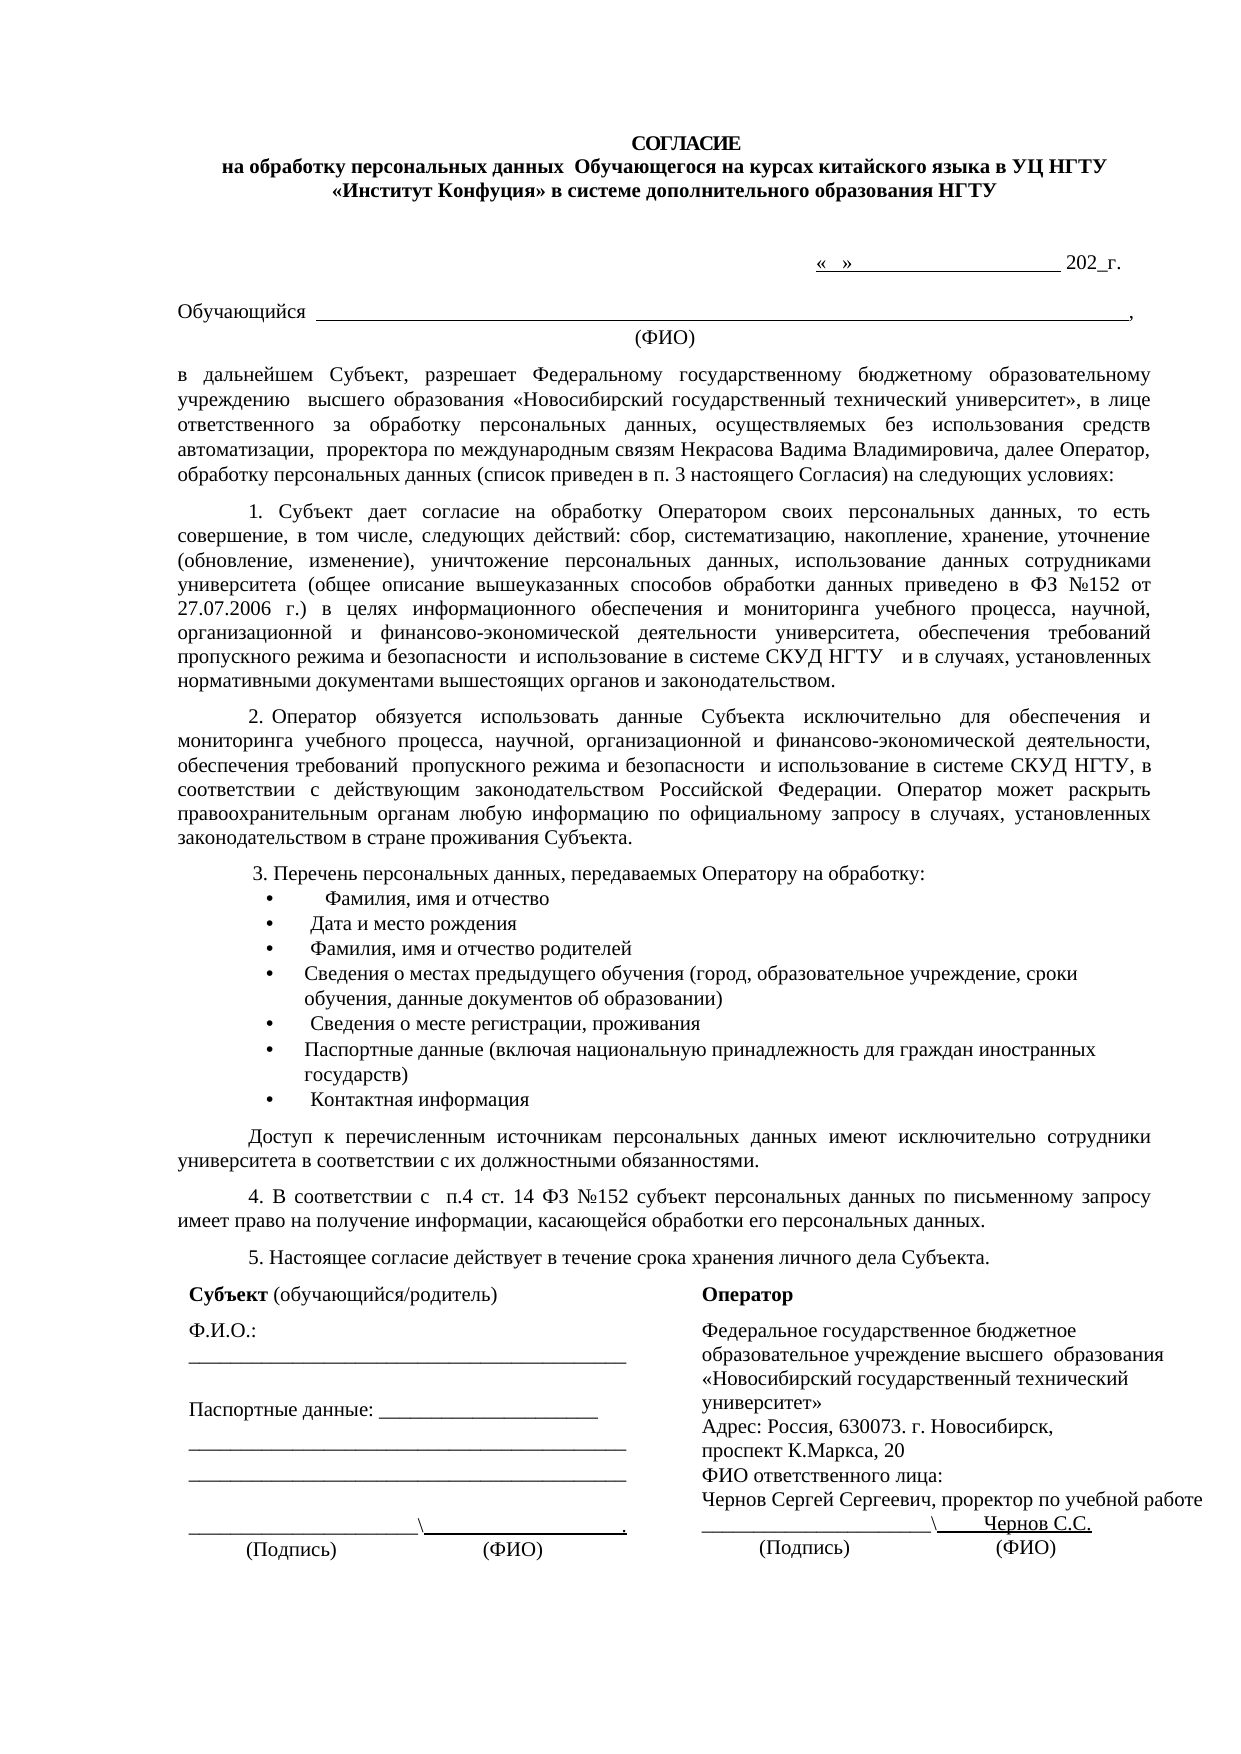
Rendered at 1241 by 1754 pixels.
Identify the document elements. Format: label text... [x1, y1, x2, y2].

text (ФИО) [178, 325, 1152, 349]
text на обработку персональных данных Обучающегося на курсах китайского языка в УЦ НГТУ «Институт Конфуция» в системе дополнительного образования НГТУ [177, 155, 1152, 202]
text 1. Субъект дает согласие на обработку Оператором своих персональных данных, то есть совершение, в том числе, следующих действий: сбор, систематизацию, накопление, хранение, уточнение (обновление, изменение), уничтожение персональных данных, использование данных сотрудниками университета (общее описание вышеуказанных способов обработки данных приведено в ФЗ №152 от 27.07.2006 г.) в целях информационного обеспечения и мониторинга учебного процесса, научной, организационной и финансово-экономической деятельности университета, обеспечения требований пропускного режима и безопасности и использование в системе СКУД НГТУ и в случаях, установленных нормативными документами вышестоящих органов и законодательством. [177, 499, 1152, 692]
list Дата и место рождения [266, 910, 1152, 936]
table_header Субъект (обучающийся/родитель) Ф.И.О.: __________________________________________ Паспортные данные: _____________________ __________________________________________ __________________________________________ ______________________\ . (Подпись) (ФИО) [177, 1282, 690, 1561]
text 4. В соответствии с п.4 ст. 14 ФЗ №152 субъект персональных данных по письменному запросу имеет право на получение информации, касающейся обработки его персональных данных. [177, 1184, 1152, 1232]
list Фамилия, имя и отчество [266, 885, 1152, 910]
list Контактная информация [266, 1086, 1152, 1111]
text 2. Оператор обязуется использовать данные Субъекта исключительно для обеспечения и мониторинга учебного процесса, научной, организационной и финансово-экономической деятельности, обеспечения требований пропускного режима и безопасности и использование в системе СКУД НГТУ, в соответствии с действующим законодательством Российской Федерации. Оператор может раскрыть правоохранительным органам любую информацию по официальному запросу в случаях, установленных законодательством в стране проживания Субъекта. [177, 704, 1152, 849]
text 3. Перечень персональных данных, передаваемых Оператору на обработку: [177, 861, 1152, 885]
list Сведения о местах предыдущего обучения (город, образовательное учреждение, сроки обучения, данные документов об образовании) [266, 961, 1152, 1011]
text СОГЛАСИЕ [177, 131, 1152, 155]
text 5. Настоящее согласие действует в течение срока хранения личного дела Субъекта. [177, 1245, 1152, 1269]
table_header Оператор Федеральное государственное бюджетное образовательное учреждение высшего образования «Новосибирский государственный технический университет» Адрес: Россия, 630073. г. Новосибирск, проспект К.Маркса, 20 ФИО ответственного лица: Чернов Сергей Сергеевич, проректор по учебной работе ______________________\ Чернов С.С. (Подпись) (ФИО) [690, 1282, 1226, 1561]
list Фамилия, имя и отчество родителей [266, 936, 1152, 961]
text Обучающийся , [177, 299, 1152, 323]
list Сведения о месте регистрации, проживания [266, 1011, 1152, 1036]
text Доступ к перечисленным источникам персональных данных имеют исключительно сотрудники университета в соответствии с их должностными обязанностями. [177, 1124, 1152, 1172]
text « » 202_г. [177, 250, 1152, 274]
list Паспортные данные (включая национальную принадлежность для граждан иностранных государств) [266, 1036, 1152, 1086]
text в дальнейшем Субъект, разрешает Федеральному государственному бюджетному образовательному учреждению высшего образования «Новосибирский государственный технический университет», в лице ответственного за обработку персональных данных, осуществляемых без использования средств автоматизации, проректора по международным связям Некрасова Вадима Владимировича, далее Оператор, обработку персональных данных (список приведен в п. 3 настоящего Согласия) на следующих условиях: [177, 361, 1152, 487]
